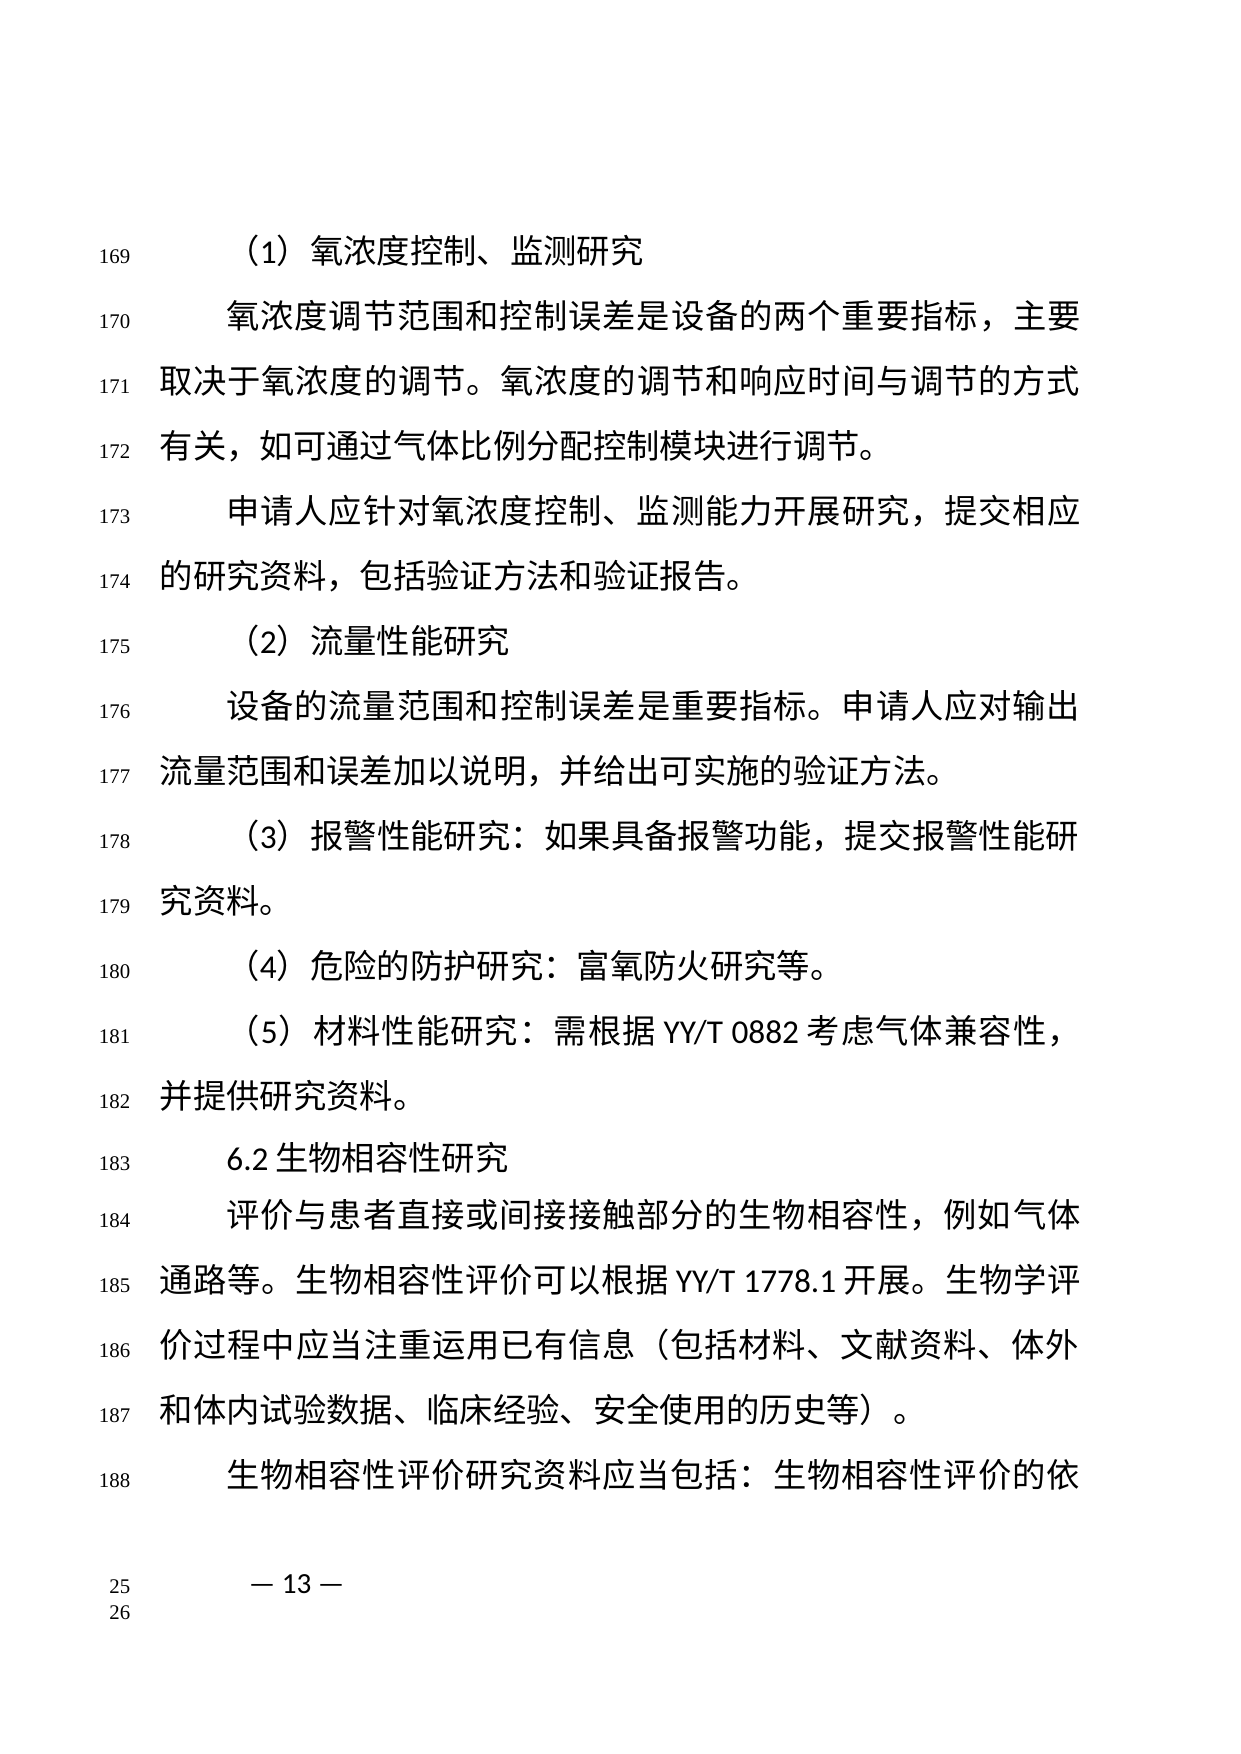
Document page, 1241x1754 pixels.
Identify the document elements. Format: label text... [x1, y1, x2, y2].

text （3）报警性能研究：如果具备报警功能，提交报警性能研究资料。 [159, 802, 1081, 932]
text （5）材料性能研究：需根据YY/T 0882考虑气体兼容性，并提供研究资料。 [159, 997, 1081, 1127]
text 申请人应针对氧浓度控制、监测能力开展研究，提交相应的研究资料，包括验证方法和验证报告。 [159, 477, 1081, 607]
text 氧浓度调节范围和控制误差是设备的两个重要指标，主要取决于氧浓度的调节。氧浓度的调节和响应时间与调节的方式有关，如可通过气体比例分配控制模块进行调节。 [159, 282, 1081, 477]
text 6.2生物相容性研究 [159, 1127, 1081, 1181]
text （4）危险的防护研究：富氧防火研究等。 [159, 932, 1081, 997]
text （1）氧浓度控制、监测研究 [159, 217, 1081, 282]
list （2）流量性能研究 [159, 607, 1081, 672]
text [159, 1441, 1081, 1506]
text 设备的流量范围和控制误差是重要指标。申请人应对输出流量范围和误差加以说明，并给出可实施的验证方法。 [159, 672, 1081, 802]
text 评价与患者直接或间接接触部分的生物相容性，例如气体通路等。生物相容性评价可以根据YY/T 1778.1开展。生物学评价过程中应当注重运用已有信息（包括材料、文献资料、体外和体内试验数据、临床经验、安全使用的历史等）。 [159, 1181, 1081, 1441]
